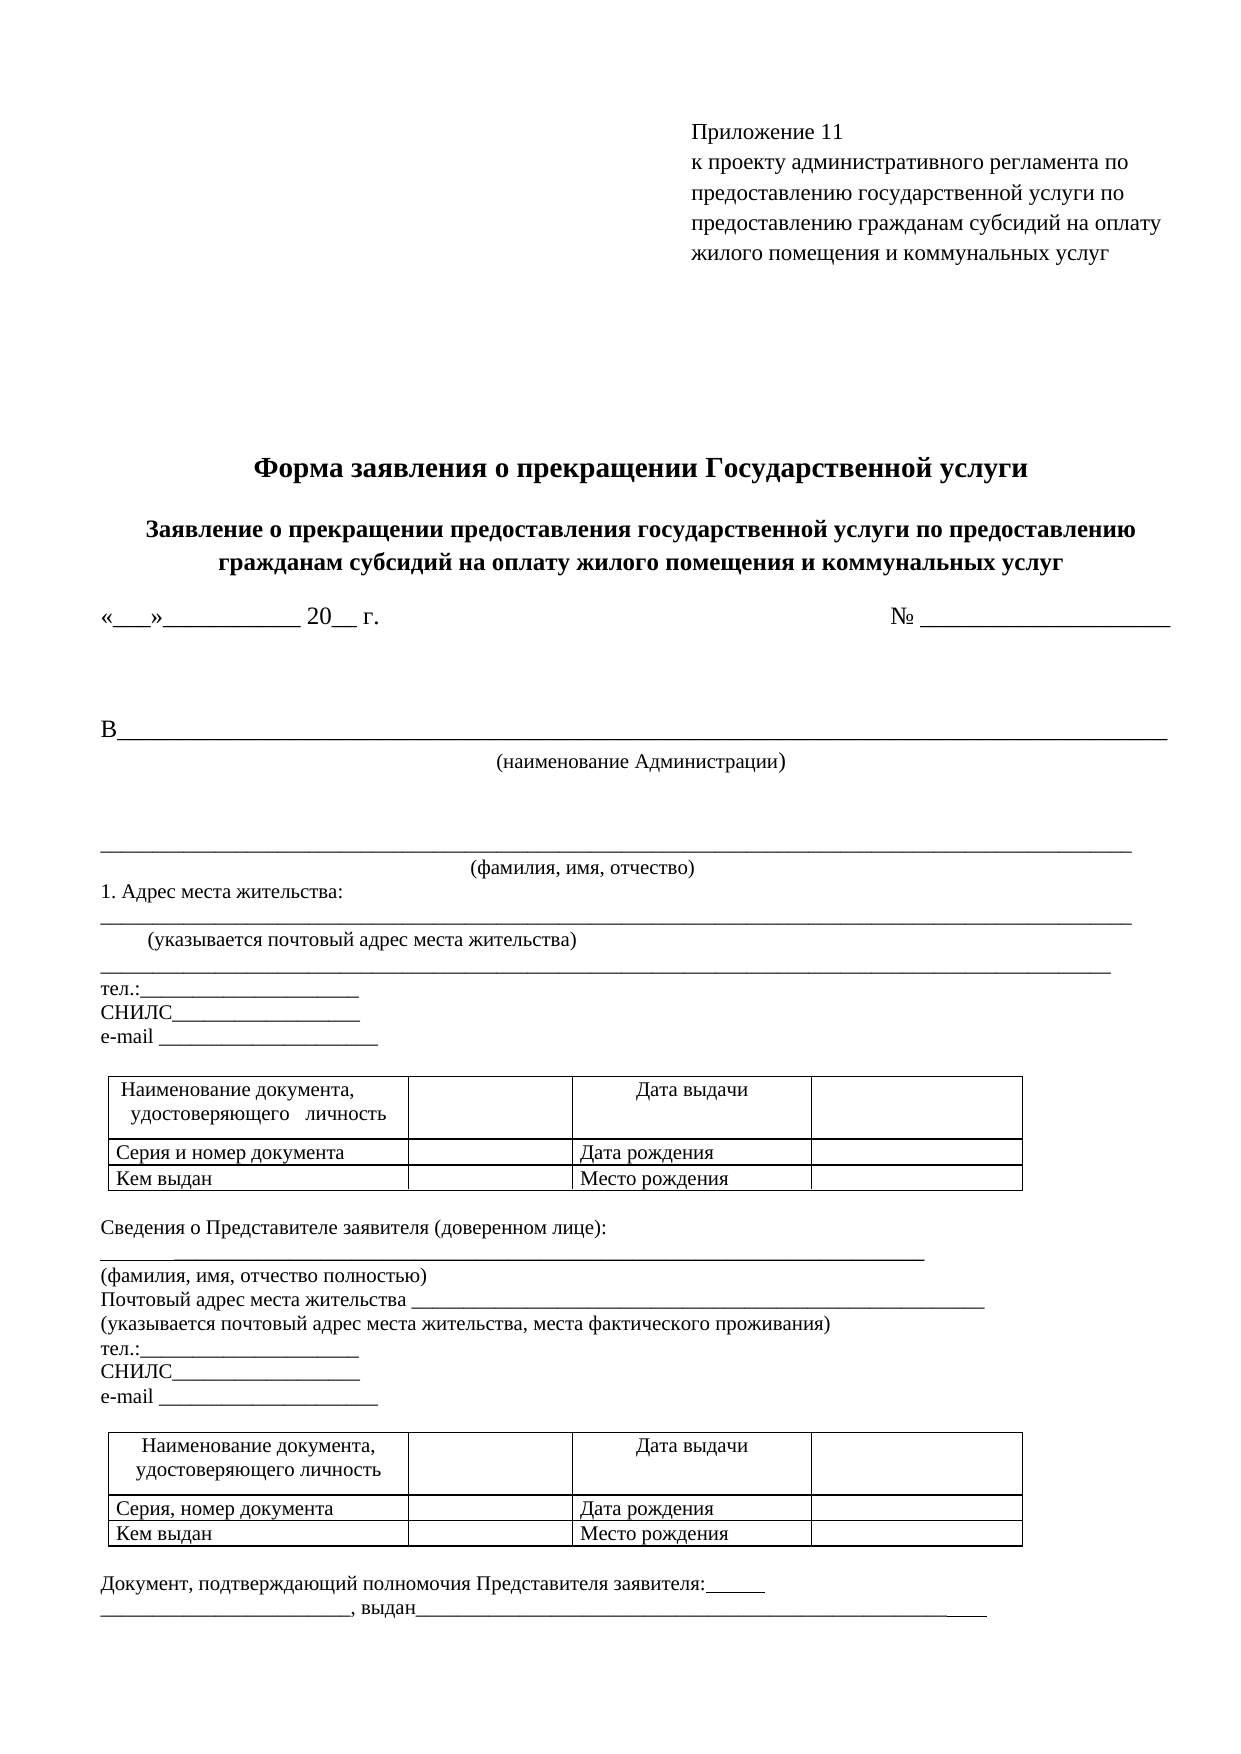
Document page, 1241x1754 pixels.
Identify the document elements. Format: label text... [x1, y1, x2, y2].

table_cell Место рождения [573, 1521, 811, 1545]
table_header [409, 1077, 572, 1138]
text (фамилия, имя, отчество полностью) [100, 1263, 1181, 1287]
table_cell [409, 1140, 572, 1164]
text Документ, подтверждающий полномочия Представителя заявителя: [100, 1571, 1181, 1595]
table_cell [812, 1166, 1022, 1189]
table_header Наименование документа, удостоверяющего личность [109, 1433, 408, 1494]
table_cell Кем выдан [109, 1521, 408, 1545]
text Форма заявления о прекращении Государственной услуги [100, 450, 1181, 484]
table_cell Место рождения [573, 1166, 811, 1189]
text СНИЛС__________________ [100, 1359, 1181, 1383]
text 1. Адрес места жительства: [100, 879, 1181, 903]
table_header Наименование документа, удостоверяющего личность [109, 1077, 408, 1138]
text Приложение 11 [691, 118, 1181, 144]
table_cell Серия, номер документа [109, 1496, 408, 1520]
text (фамилия, имя, отчество) [100, 855, 1181, 879]
table_cell [812, 1521, 1022, 1545]
table_cell [409, 1166, 572, 1189]
text тел.:_____________________ [100, 1335, 1181, 1359]
text ___________________________________________________________________________________________________ [100, 831, 1181, 855]
text Почтовый адрес места жительства _______________________________________________________ [100, 1287, 1181, 1311]
text СНИЛС__________________ [100, 999, 1181, 1024]
text Заявление о прекращении предоставления государственной услуги по предоставлению гражданам субсидий на оплату жилого помещения и коммунальных услуг [100, 514, 1181, 576]
text ________________________, выдан___________________________________________________ [100, 1595, 1181, 1619]
table_header [812, 1433, 1022, 1494]
text (указывается почтовый адрес места жительства, места фактического проживания) [100, 1311, 1181, 1335]
table_header [812, 1077, 1022, 1138]
text (наименование Администрации) [100, 747, 1181, 773]
text «___»___________ 20__ г. № ____________________ [100, 601, 1181, 629]
text В____________________________________________________________________________________ [100, 714, 1181, 742]
table_cell [812, 1140, 1022, 1164]
text ___________________________________________________________________________________________________ [100, 903, 1181, 927]
text к проекту административного регламента по предоставлению государственной услуги по предоставлению гражданам субсидий на оплату жилого помещения и коммунальных услуг [691, 148, 1181, 265]
table_cell Серия и номер документа [109, 1140, 408, 1164]
table_cell [812, 1496, 1022, 1520]
table_cell Дата рождения [573, 1140, 811, 1164]
table_cell [409, 1521, 572, 1545]
text e-mail _____________________ [100, 1383, 1181, 1408]
table_header [409, 1433, 572, 1494]
table_header Дата выдачи [573, 1077, 811, 1138]
table_header Дата выдачи [573, 1433, 811, 1494]
text e-mail _____________________ [100, 1024, 1181, 1048]
text (указывается почтовый адрес места жительства) [100, 927, 1181, 951]
text ________________________________________________________________________ [100, 1239, 1181, 1263]
table_cell Дата рождения [573, 1496, 811, 1520]
table_cell [409, 1496, 572, 1520]
table_cell Кем выдан [109, 1166, 408, 1189]
text тел.:_____________________ [100, 976, 1181, 999]
text Сведения о Представителе заявителя (доверенном лице): [100, 1215, 1181, 1239]
text _________________________________________________________________________________________________ [100, 951, 1181, 976]
